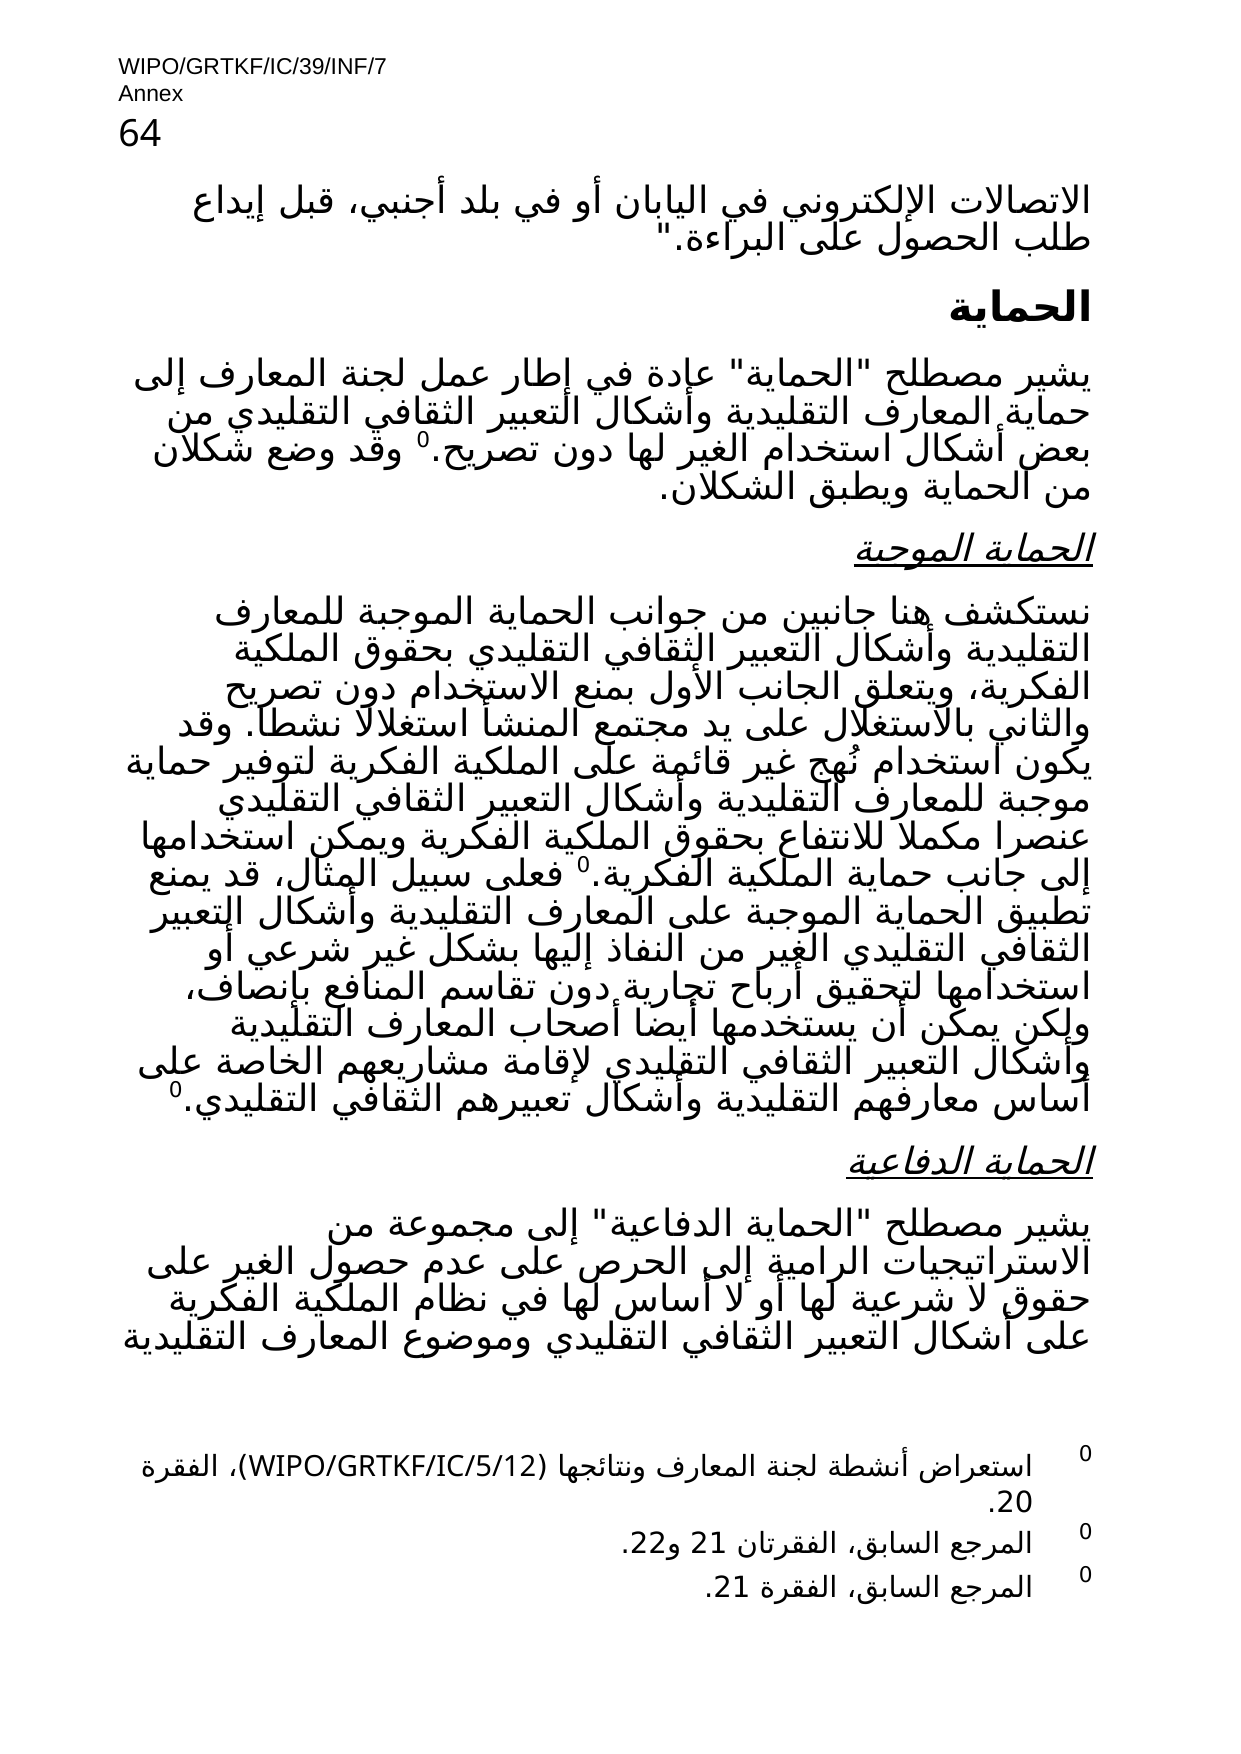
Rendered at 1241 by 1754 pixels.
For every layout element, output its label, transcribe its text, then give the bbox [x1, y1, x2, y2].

subtitle الحماية [118, 283, 1092, 332]
text الحماية الدفاعية [118, 1144, 1092, 1182]
text وتُعرّف المادة 29 من قانون البراءات الياباني "حالة التقنية الصناعية السابقة" تعريفاً غير مباشر على أنها "(1) الاختراعات التي يعرفها الجمهور في اليابان أو في بلد أجنبي، قبل إيداع طلب الحصول على البراءة؛ (2) أو الاختراعات التي عمل بها الجمهور في اليابان أو في بلد أجنبي، قبل إيداع طلب الحصول على البراءة؛ (3) أو الاختراعات التي توصف في منشورات موزعة، أو الاختراعات التي تتاح للجمهور من خلال خط الاتصالات الإلكتروني في اليابان أو في بلد أجنبي، قبل إيداع طلب الحصول على البراءة." [118, 183, 1092, 258]
text يشير مصطلح "الحماية" عادة في إطار عمل لجنة المعارف إلى حماية المعارف التقليدية وأشكال التعبير الثقافي التقليدي من بعض أشكال استخدام الغير لها دون تصريح. وقد وضع شكلان من الحماية ويطبق الشكلان. [118, 357, 1092, 507]
text الحماية الموجبة [118, 532, 1092, 569]
text نستكشف هنا جانبين من جوانب الحماية الموجبة للمعارف التقليدية وأشكال التعبير الثقافي التقليدي بحقوق الملكية الفكرية، ويتعلق الجانب الأول بمنع الاستخدام دون تصريح والثاني بالاستغلال على يد مجتمع المنشأ استغلالا نشطا. وقد يكون استخدام نُهج غير قائمة على الملكية الفكرية لتوفير حماية موجبة للمعارف التقليدية وأشكال التعبير الثقافي التقليدي عنصرا مكملا للانتفاع بحقوق الملكية الفكرية ويمكن استخدامها إلى جانب حماية الملكية الفكرية. فعلى سبيل المثال، قد يمنع تطبيق الحماية الموجبة على المعارف التقليدية وأشكال التعبير الثقافي التقليدي الغير من النفاذ إليها بشكل غير شرعي أو استخدامها لتحقيق أرباح تجارية دون تقاسم المنافع بإنصاف، ولكن يمكن أن يستخدمها أيضا أصحاب المعارف التقليدية وأشكال التعبير الثقافي التقليدي لإقامة مشاريعهم الخاصة على أساس معارفهم التقليدية وأشكال تعبيرهم الثقافي التقليدي. [118, 594, 1092, 1119]
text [118, 1207, 1092, 1357]
